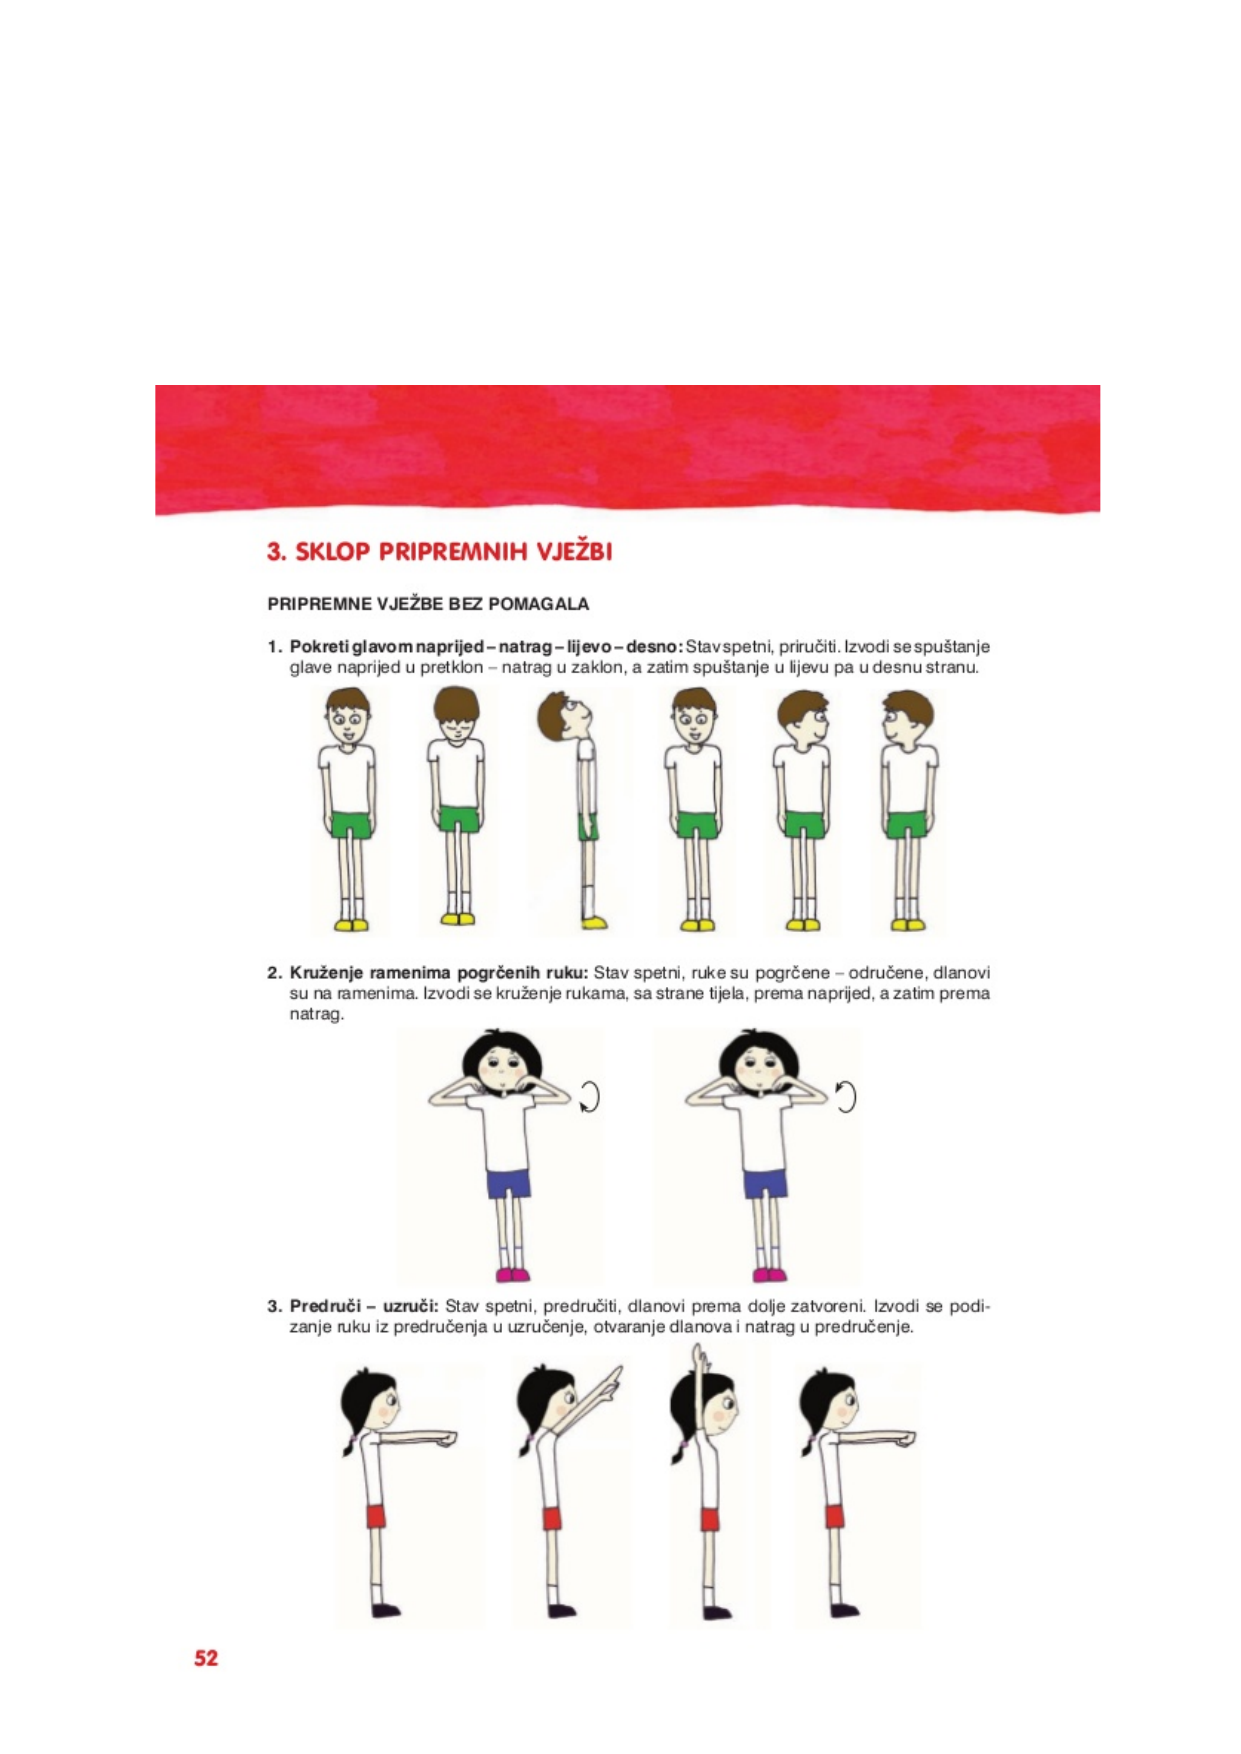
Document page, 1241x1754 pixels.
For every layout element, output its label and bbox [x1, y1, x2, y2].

picture [155, 385, 1101, 1707]
